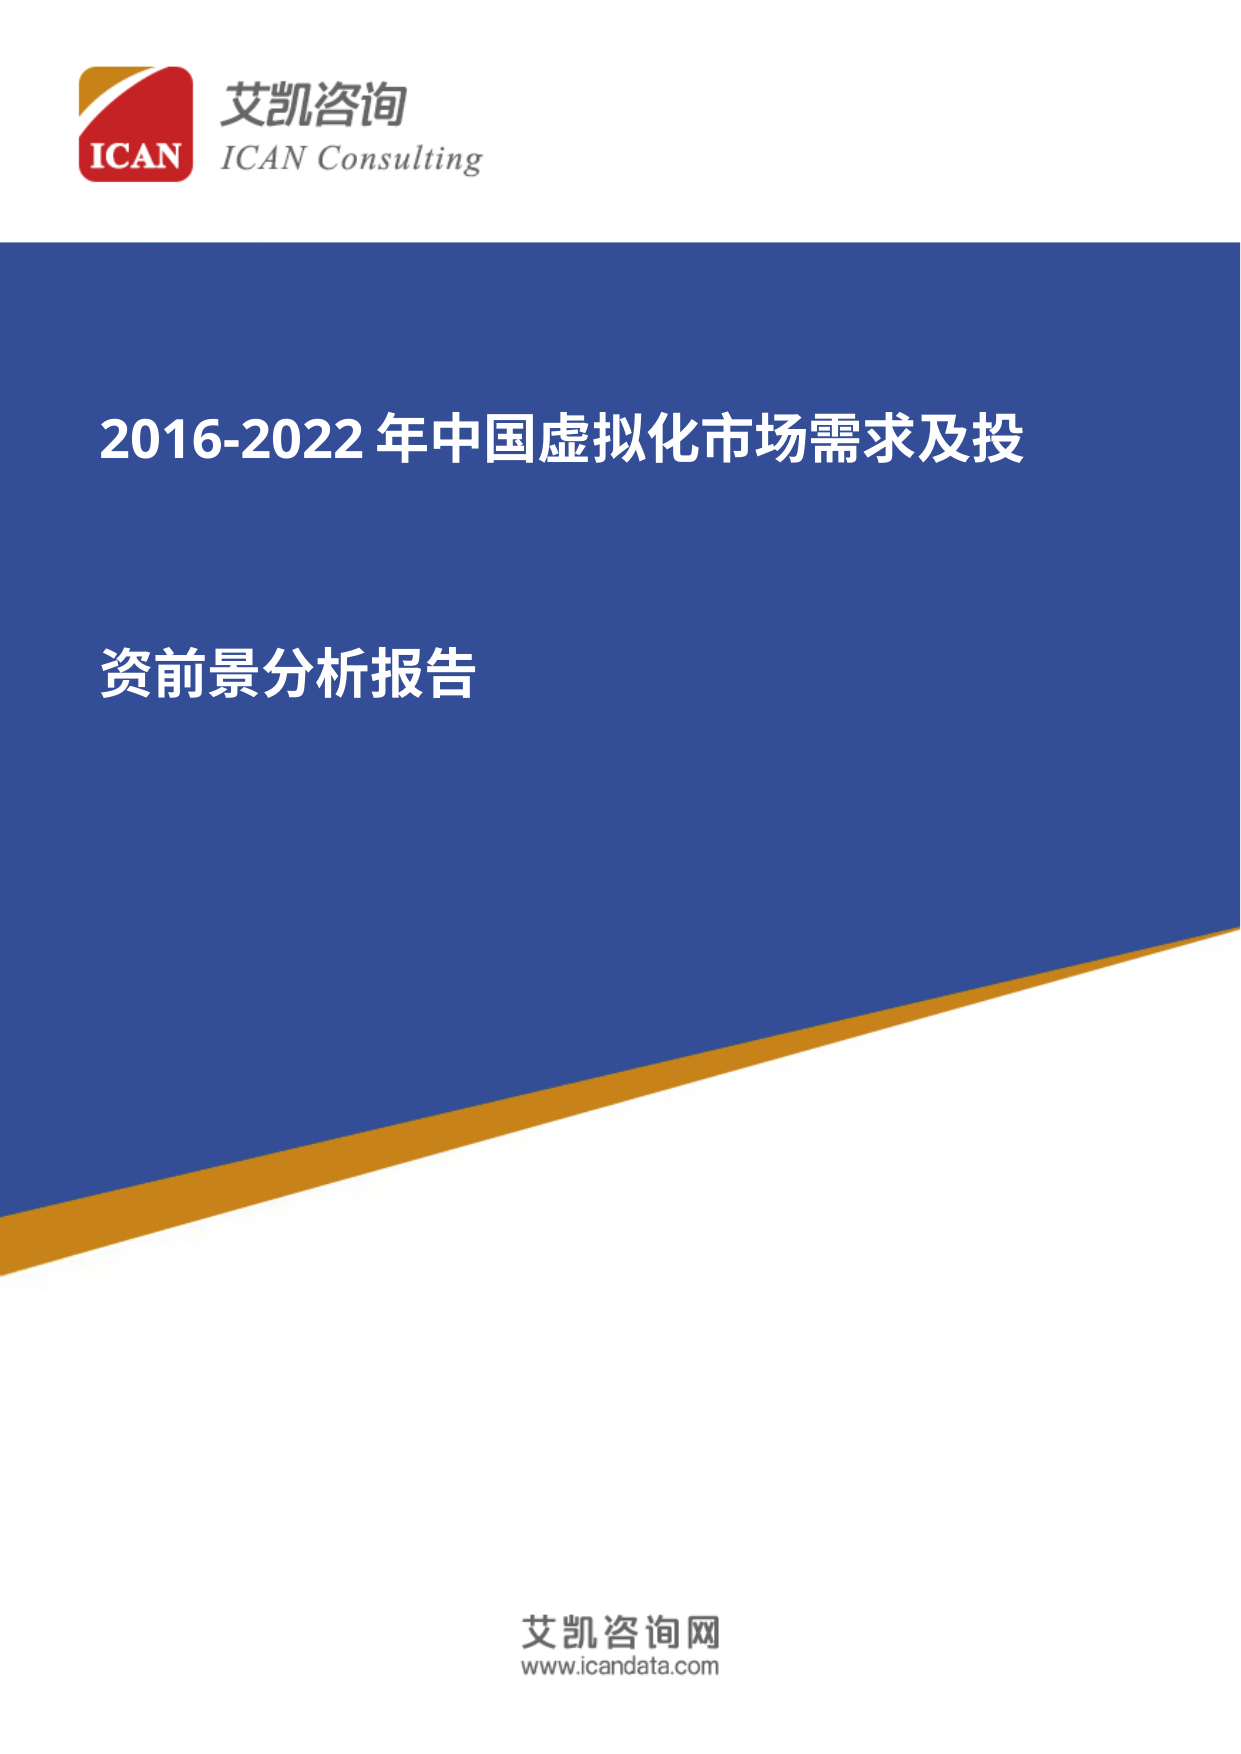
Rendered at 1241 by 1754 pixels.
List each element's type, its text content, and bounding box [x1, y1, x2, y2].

subtitle 2016-2022年中国虚拟化市场需求及投资前景分析报告 [99, 386, 1053, 718]
picture [0, 5, 1241, 1754]
